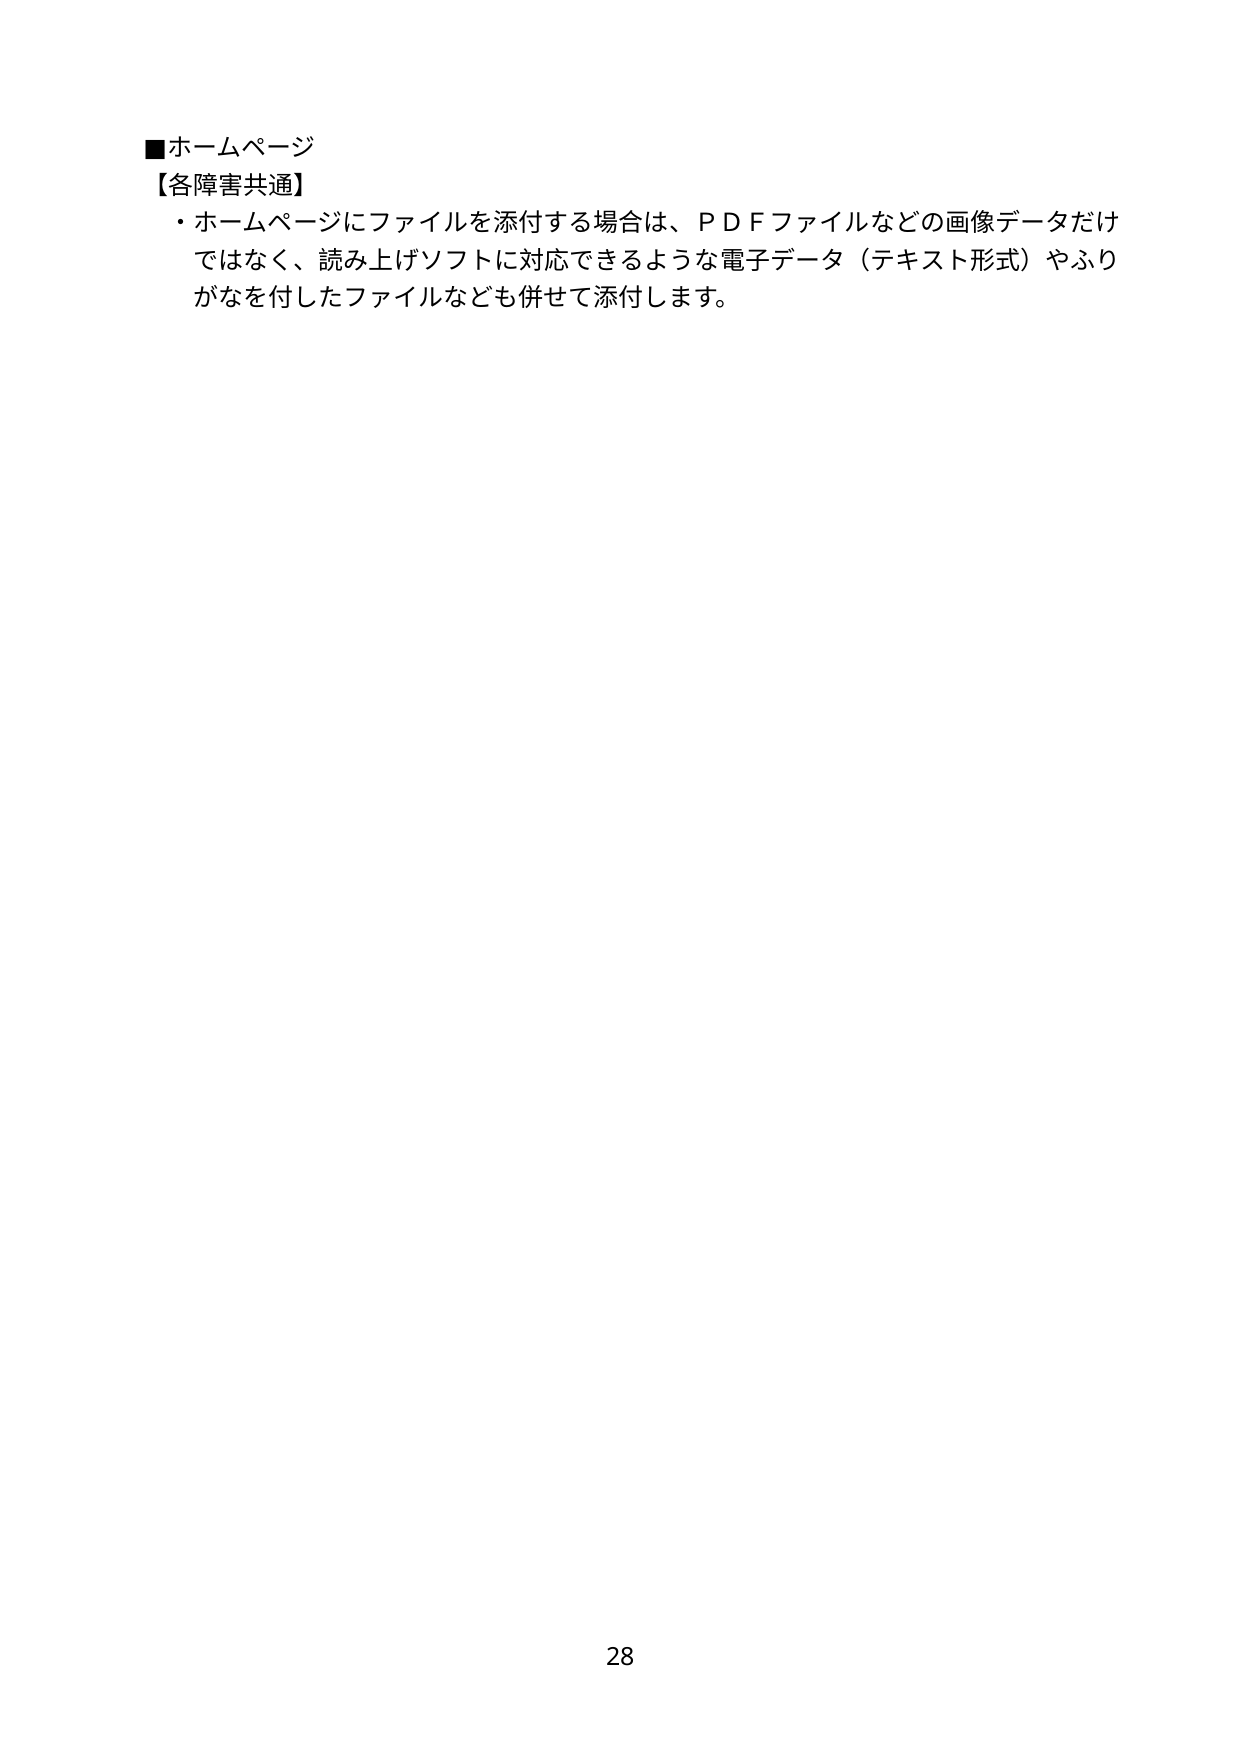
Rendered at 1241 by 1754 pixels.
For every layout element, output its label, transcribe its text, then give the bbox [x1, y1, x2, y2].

text ・ホームページにファイルを添付する場合は、ＰＤＦファイルなどの画像データだけではなく、読み上げソフトに対応できるような電子データ（テキスト形式）やふりがなを付したファイルなども併せて添付します。 [168, 202, 1122, 314]
text 【各障害共通】 [118, 164, 1122, 202]
text ■ホームページ [118, 127, 1122, 164]
